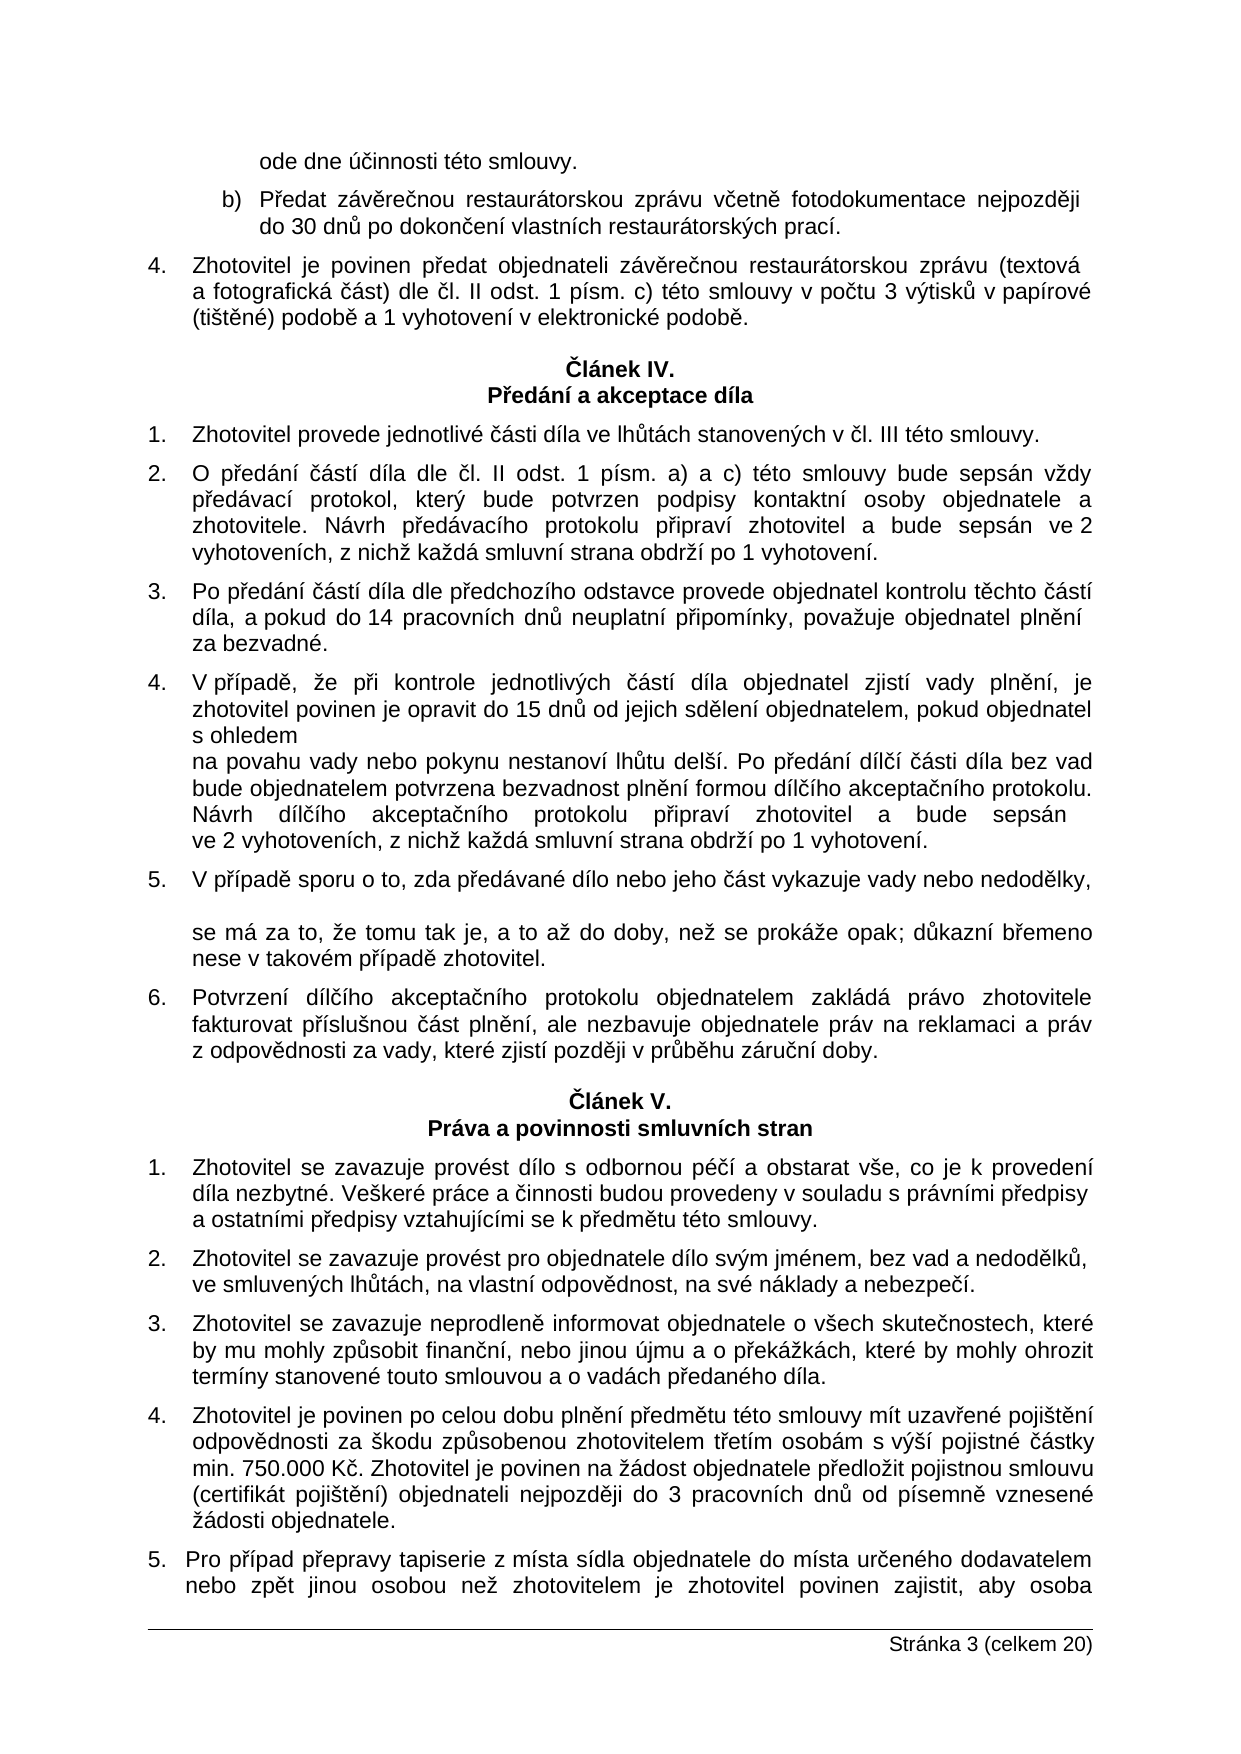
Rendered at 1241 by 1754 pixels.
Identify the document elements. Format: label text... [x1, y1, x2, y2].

list V případě sporu o to, zda předávané dílo nebo jeho část vykazuje vady nebo nedodělky, se má za to, že tomu tak je, a to až do doby, než se prokáže opak; důkazní břemeno nese v takovém případě zhotovitel. [148, 866, 1093, 972]
subtitle Práva a povinnosti smluvních stran [148, 1088, 1093, 1141]
list Zhotovitel se zavazuje provést dílo s odbornou péčí a obstarat vše, co je k provedení díla nezbytné. Veškeré práce a činnosti budou provedeny v souladu s právními předpisy a ostatními předpisy vztahujícími se k předmětu této smlouvy. [148, 1153, 1095, 1232]
subtitle Předání a akceptace díla [148, 356, 1093, 408]
list Zhotovitel je povinen po celou dobu plnění předmětu této smlouvy mít uzavřené pojištění odpovědnosti za škodu způsobenou zhotovitelem třetím osobám s výší pojistné částky min. 750.000 Kč. Zhotovitel je povinen na žádost objednatele předložit pojistnou smlouvu (certifikát pojištění) objednateli nejpozději do 3 pracovních dnů od písemně vznesené žádosti objednatele. [148, 1402, 1095, 1533]
list V případě, že při kontrole jednotlivých částí díla objednatel zjistí vady plnění, je zhotovitel povinen je opravit do 15 dnů od jejich sdělení objednatelem, pokud objednatel s ohledem na povahu vady nebo pokynu nestanoví lhůtu delší. Po předání dílčí části díla bez vad bude objednatelem potvrzena bezvadnost plnění formou dílčího akceptačního protokolu. Návrh dílčího akceptačního protokolu připraví zhotovitel a bude sepsán ve 2 vyhotoveních, z nichž každá smluvní strana obdrží po 1 vyhotovení. [148, 669, 1093, 854]
list Zhotovitel provede jednotlivé části díla ve lhůtách stanovených v čl. III této smlouvy. [148, 421, 1093, 447]
list Zhotovitel se zavazuje neprodleně informovat objednatele o všech skutečnostech, které by mu mohly způsobit finanční, nebo jinou újmu a o překážkách, které by mohly ohrozit termíny stanovené touto smlouvou a o vadách předaného díla. [148, 1310, 1095, 1389]
list O předání částí díla dle čl. II odst. 1 písm. a) a c) této smlouvy bude sepsán vždy předávací protokol, který bude potvrzen podpisy kontaktní osoby objednatele a zhotovitele. Návrh předávacího protokolu připraví zhotovitel a bude sepsán ve 2 vyhotoveních, z nichž každá smluvní strana obdrží po 1 vyhotovení. [148, 460, 1093, 565]
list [222, 148, 1091, 174]
list Předat závěrečnou restaurátorskou zprávu včetně fotodokumentace nejpozději do 30 dnů po dokončení vlastních restaurátorských prací. [222, 186, 1091, 239]
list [148, 1546, 1093, 1599]
list Zhotovitel se zavazuje provést pro objednatele dílo svým jménem, bez vad a nedodělků, ve smluvených lhůtách, na vlastní odpovědnost, na své náklady a nebezpečí. [148, 1245, 1095, 1298]
list Po předání částí díla dle předchozího odstavce provede objednatel kontrolu těchto částí díla, a pokud do 14 pracovních dnů neuplatní připomínky, považuje objednatel plnění za bezvadné. [148, 578, 1093, 657]
list Zhotovitel je povinen předat objednateli závěrečnou restaurátorskou zprávu (textová a fotografická část) dle čl. II odst. 1 písm. c) této smlouvy v počtu 3 výtisků v papírové (tištěné) podobě a 1 vyhotovení v elektronické podobě. [148, 252, 1091, 331]
list Potvrzení dílčího akceptačního protokolu objednatelem zakládá právo zhotovitele fakturovat příslušnou část plnění, ale nezbavuje objednatele práv na reklamaci a práv z odpovědnosti za vady, které zjistí později v průběhu záruční doby. [148, 984, 1093, 1063]
